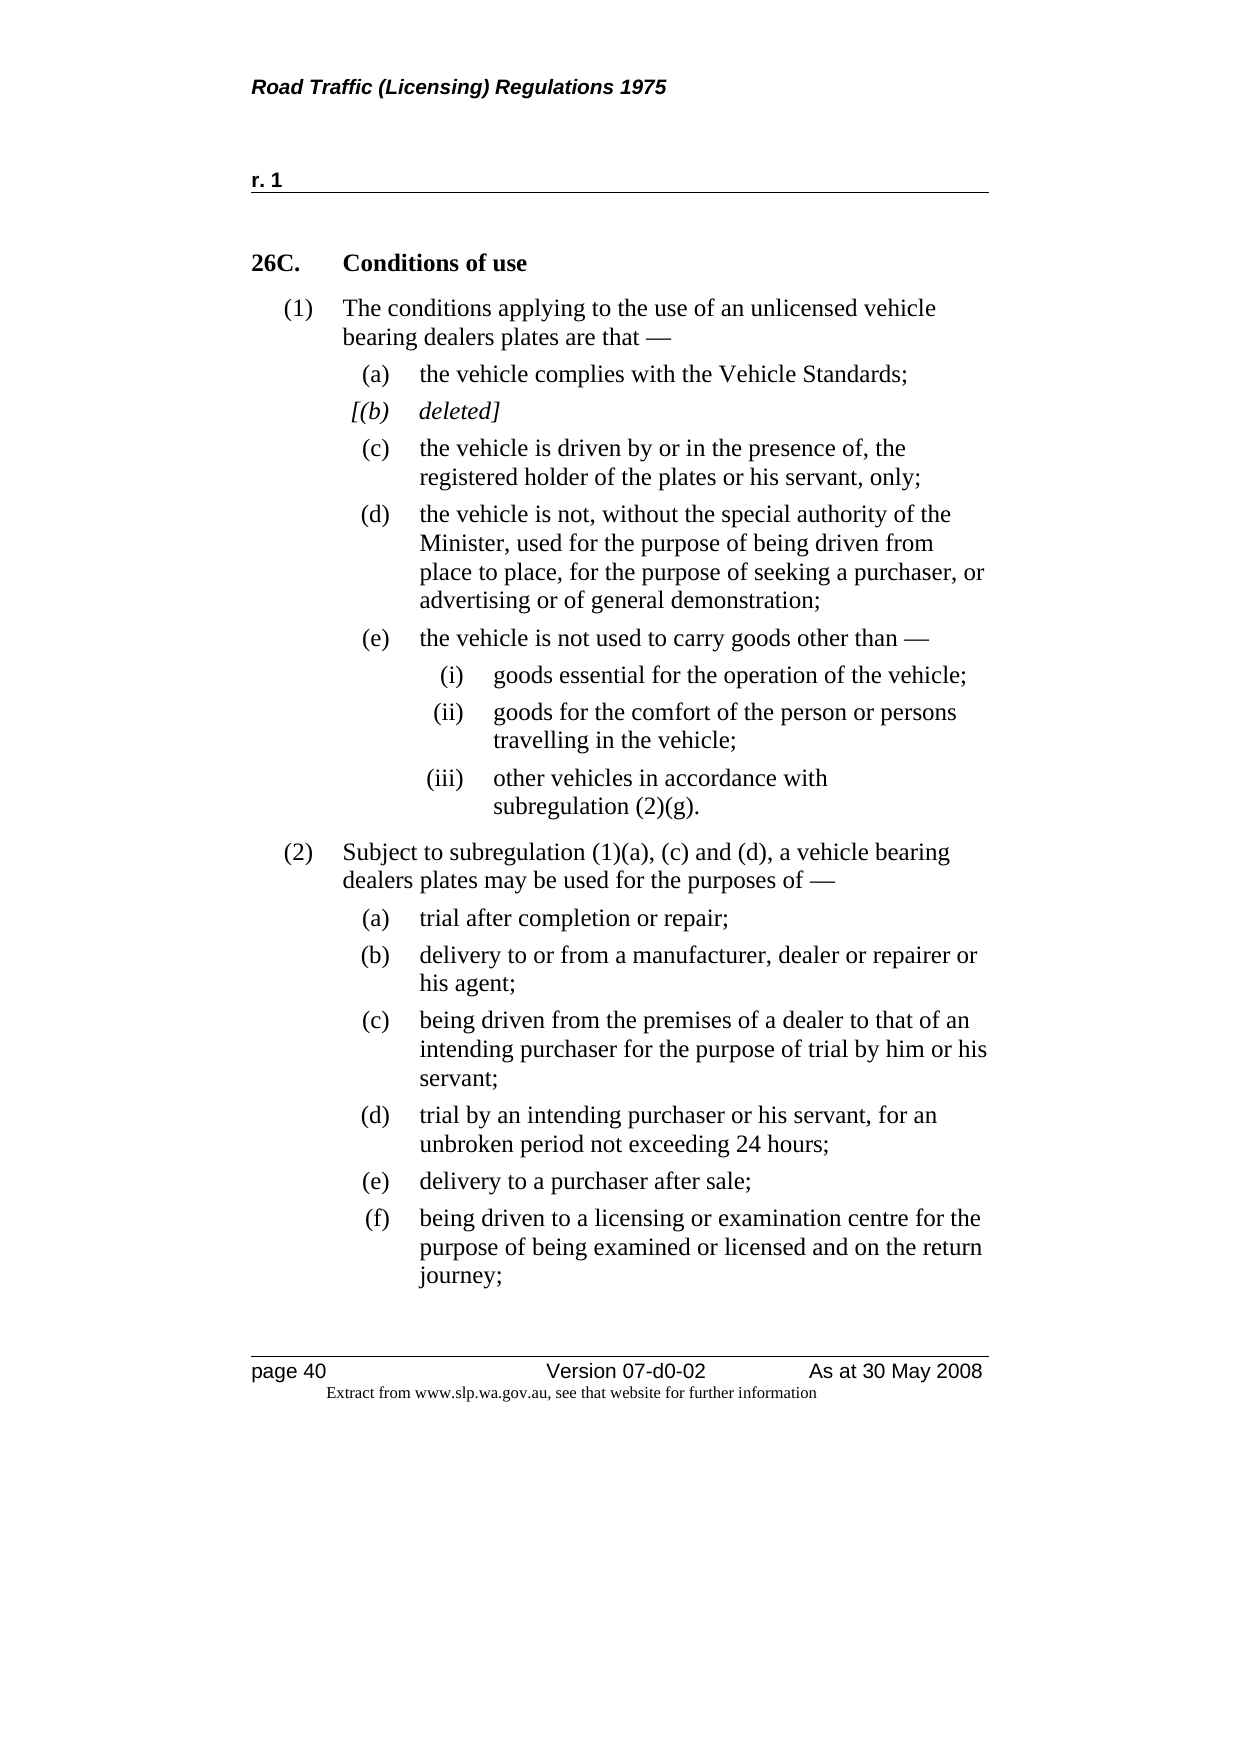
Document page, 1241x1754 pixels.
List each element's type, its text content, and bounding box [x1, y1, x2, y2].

text (c) being driven from the premises of a dealer to that of an intending purchaser for the purpose of trial by him or his servant; [251, 1006, 989, 1092]
text (a) trial after completion or repair; [251, 903, 989, 931]
text (f) being driven to a licensing or examination centre for the purpose of being examined or licensed and on the return journey; [251, 1203, 989, 1289]
text (ii) goods for the comfort of the person or persons travelling in the vehicle; [251, 697, 989, 754]
text [(b) deleted] [251, 396, 989, 425]
text (i) goods essential for the operation of the vehicle; [251, 660, 989, 688]
text (d) trial by an intending purchaser or his servant, for an unbroken period not exceeding 24 hours; [251, 1100, 989, 1158]
subtitle 26C. Conditions of use [251, 248, 989, 277]
text (e) delivery to a purchaser after sale; [251, 1166, 989, 1195]
text (iii) other vehicles in accordance with subregulation (2)(g). [251, 763, 989, 820]
text (b) delivery to or from a manufacturer, dealer or repairer or his agent; [251, 940, 989, 997]
text (1) The conditions applying to the use of an unlicensed vehicle bearing dealers plates are that — [251, 293, 989, 351]
text (2) Subject to subregulation (1)(a), (c) and (d), a vehicle bearing dealers plates may be used for the purposes of — [251, 837, 989, 894]
text (e) the vehicle is not used to carry goods other than — [251, 623, 989, 651]
text (c) the vehicle is driven by or in the presence of, the registered holder of the plates or his servant, only; [251, 433, 989, 491]
text (d) the vehicle is not, without the special authority of the Minister, used for the purpose of being driven from place to place, for the purpose of seeking a purchaser, or advertising or of general demonstration; [251, 499, 989, 614]
text (a) the vehicle complies with the Vehicle Standards; [251, 359, 989, 388]
